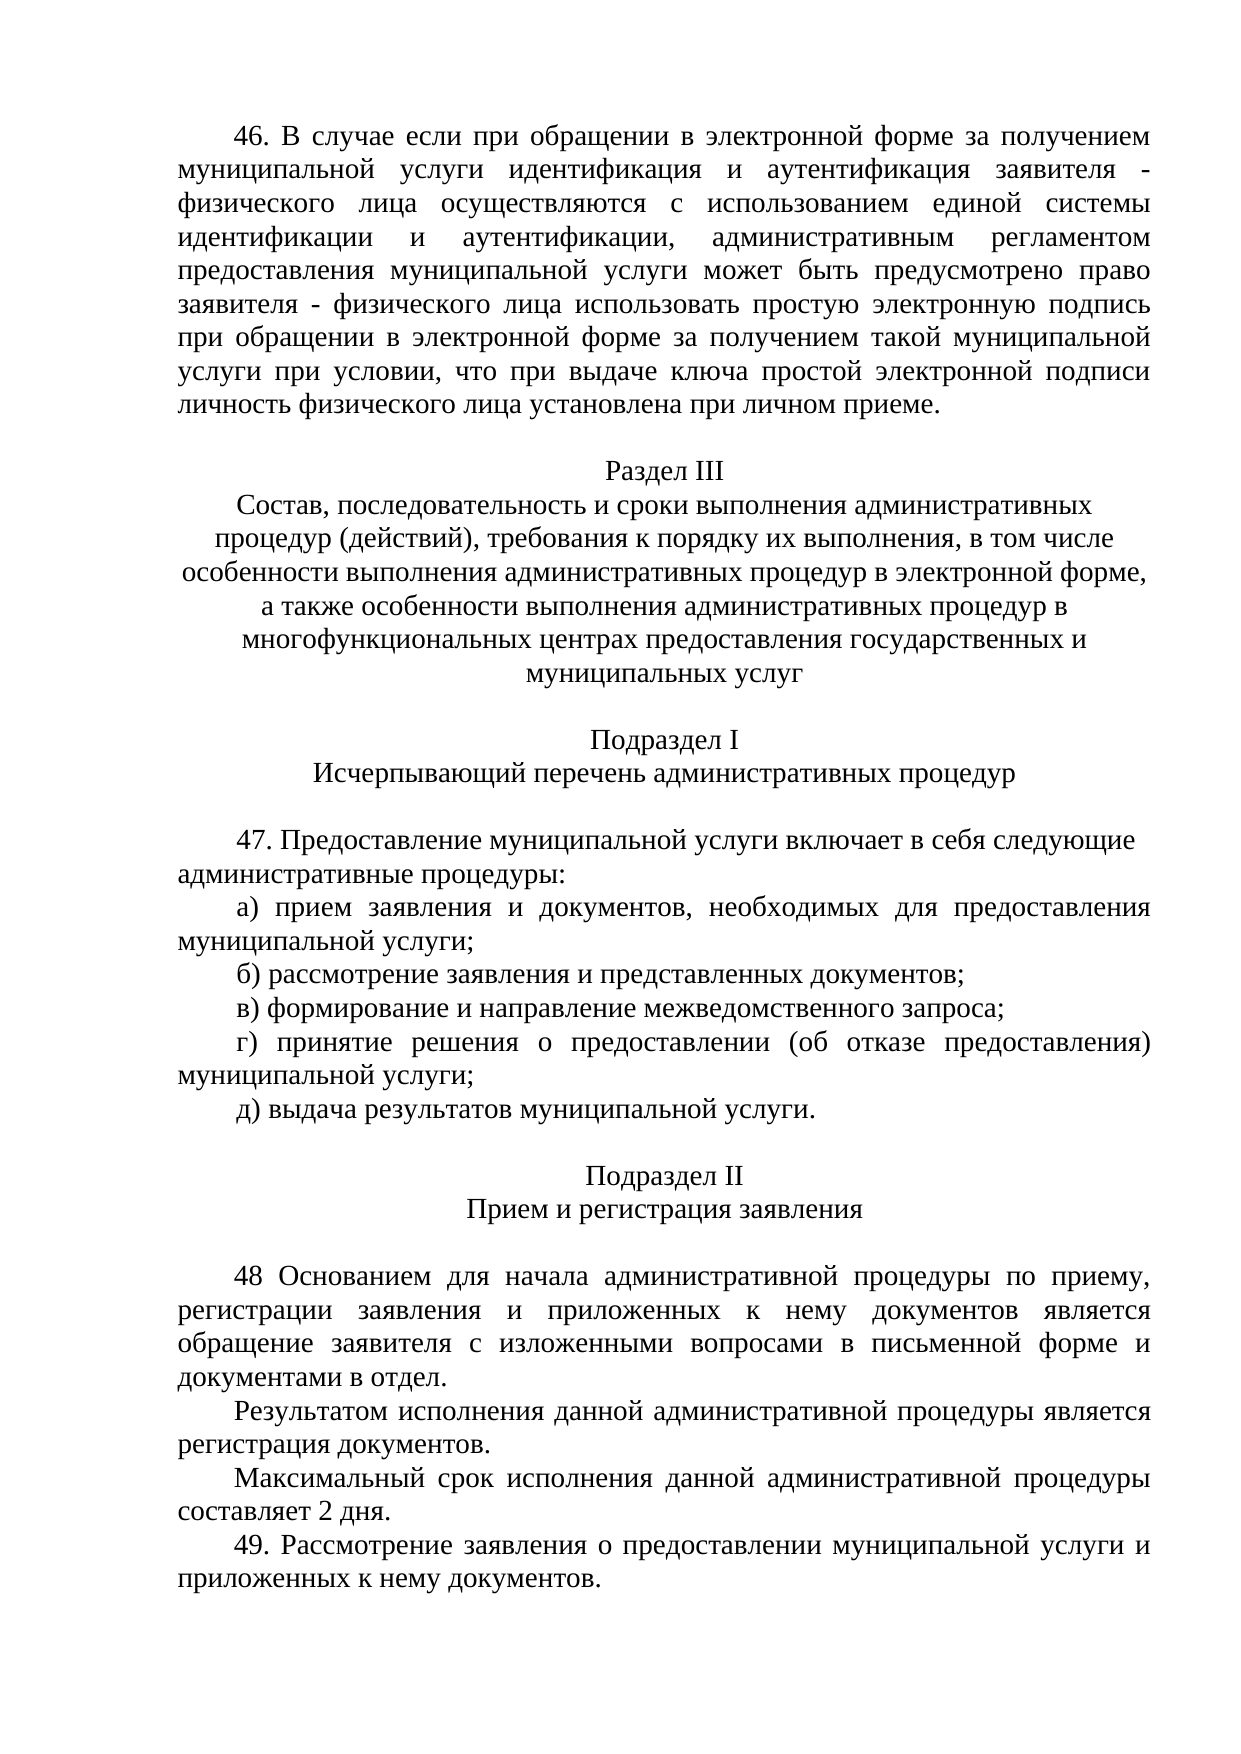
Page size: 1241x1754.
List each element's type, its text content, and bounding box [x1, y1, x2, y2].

text Максимальный срок исполнения данной административной процедуры составляет 2 дня. [177, 1460, 1152, 1527]
text Результатом исполнения данной административной процедуры является регистрация документов. [177, 1393, 1152, 1460]
text 47. Предоставление муниципальной услуги включает в себя следующие административные процедуры: [177, 822, 1152, 889]
text д) выдача результатов муниципальной услуги. [177, 1091, 1152, 1124]
text 48 Основанием для начала административной процедуры по приему, регистрации заявления и приложенных к нему документов является обращение заявителя с изложенными вопросами в письменной форме и документами в отдел. [177, 1258, 1152, 1393]
text 49. Рассмотрение заявления о предоставлении муниципальной услуги и приложенных к нему документов. [177, 1527, 1152, 1594]
text Состав, последовательность и сроки выполнения административных процедур (действий), требования к порядку их выполнения, в том числе особенности выполнения административных процедур в электронной форме, а также особенности выполнения административных процедур в многофункциональных центрах предоставления государственных и муниципальных услуг [177, 487, 1152, 688]
text Раздел III [177, 453, 1152, 487]
text a) прием заявления и документов, необходимых для предоставления муниципальной услуги; [177, 889, 1152, 957]
text Подраздел I [177, 722, 1152, 755]
text г) принятие решения о предоставлении (об отказе предоставления) муниципальной услуги; [177, 1024, 1152, 1091]
text в) формирование и направление межведомственного запроса; [177, 990, 1152, 1024]
text 46. В случае если при обращении в электронной форме за получением муниципальной услуги идентификация и аутентификация заявителя - физического лица осуществляются с использованием единой системы идентификации и аутентификации, административным регламентом предоставления муниципальной услуги может быть предусмотрено право заявителя - физического лица использовать простую электронную подпись при обращении в электронной форме за получением такой муниципальной услуги при условии, что при выдаче ключа простой электронной подписи личность физического лица установлена при личном приеме. [177, 118, 1152, 420]
text Прием и регистрация заявления [177, 1191, 1152, 1225]
text Подраздел II [177, 1158, 1152, 1191]
text Исчерпывающий перечень административных процедур [177, 755, 1152, 789]
text б) рассмотрение заявления и представленных документов; [177, 957, 1152, 990]
